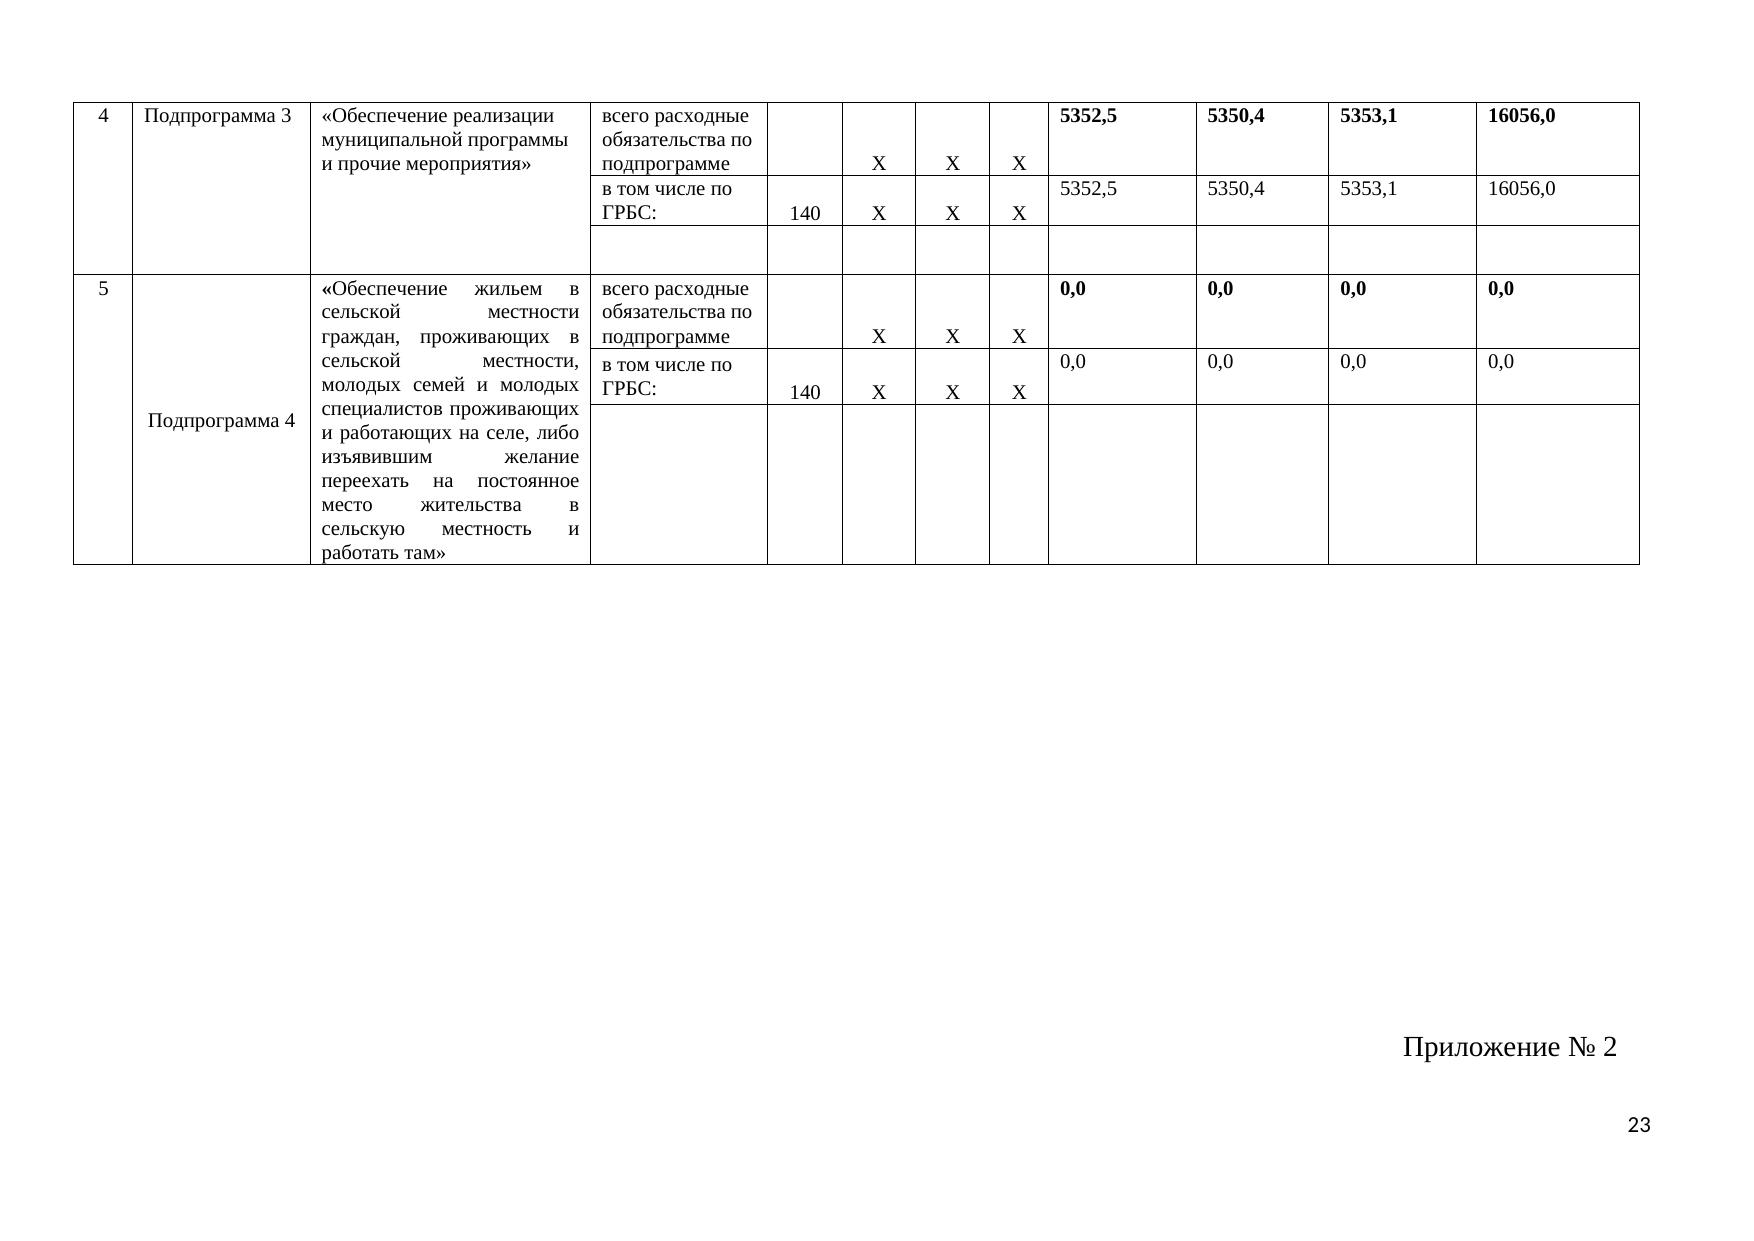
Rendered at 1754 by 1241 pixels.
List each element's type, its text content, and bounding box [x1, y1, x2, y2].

table_cell [1329, 226, 1476, 274]
table_cell [916, 405, 989, 564]
table_cell 0,0 [1197, 349, 1328, 404]
table_cell [1049, 226, 1196, 274]
table_cell 5350,4 [1197, 103, 1328, 175]
table_cell [1477, 405, 1639, 564]
table_cell 0,0 [1329, 275, 1476, 348]
table_cell 16056,0 [1477, 103, 1639, 175]
table_cell [990, 226, 1048, 274]
table_cell [768, 275, 842, 348]
table_cell 0,0 [1329, 349, 1476, 404]
table_cell [1329, 405, 1476, 564]
table_cell [1197, 405, 1328, 564]
table_cell 4 [74, 103, 132, 274]
table_cell Х [843, 275, 915, 348]
table_cell 5353,1 [1329, 176, 1476, 225]
table_cell 5353,1 [1329, 103, 1476, 175]
table_cell 140 [768, 349, 842, 404]
table_cell [990, 405, 1048, 564]
table_cell Х [990, 275, 1048, 348]
table_cell Х [843, 176, 915, 225]
table_cell [843, 226, 915, 274]
table_cell 0,0 [1049, 349, 1196, 404]
table_cell 0,0 [1477, 275, 1639, 348]
table_cell 0,0 [1197, 275, 1328, 348]
table_cell 140 [768, 176, 842, 225]
table_cell «Обеспечение реализации муниципальной программы и прочие мероприятия» [311, 103, 590, 274]
table_cell Х [990, 349, 1048, 404]
table_cell Х [916, 103, 989, 175]
table_cell Х [990, 176, 1048, 225]
table_cell 5 [74, 275, 132, 564]
table_cell [1197, 226, 1328, 274]
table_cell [591, 103, 767, 175]
text Приложение № 2 [118, 1029, 1651, 1063]
table_cell [591, 226, 767, 274]
table_cell Х [916, 275, 989, 348]
table_cell [768, 405, 842, 564]
table_cell [768, 103, 842, 175]
table_cell 5350,4 [1197, 176, 1328, 225]
table_cell [591, 405, 767, 564]
table_cell [1049, 405, 1196, 564]
table_cell 5352,5 [1049, 103, 1196, 175]
table_cell [916, 226, 989, 274]
table_cell Х [916, 176, 989, 225]
table_cell 5352,5 [1049, 176, 1196, 225]
table_cell 0,0 [1049, 275, 1196, 348]
table_cell Х [990, 103, 1048, 175]
table_cell Подпрограмма 4 [133, 275, 310, 564]
table_cell Х [916, 349, 989, 404]
table_cell Х [843, 349, 915, 404]
table_cell 16056,0 [1477, 176, 1639, 225]
table_cell [768, 226, 842, 274]
table_cell [843, 405, 915, 564]
table_cell 0,0 [1477, 349, 1639, 404]
table_cell [1477, 226, 1639, 274]
table_cell Подпрограмма 3 [133, 103, 310, 274]
table_cell «Обеспечение жильем в сельской местности граждан, проживающих в сельской местности, молодых семей и молодых специалистов проживающих и работающих на селе, либо изъявившим желание переехать на постоянное место жительства в сельскую местность и работать там» [311, 275, 590, 564]
table_cell в том числе по ГРБС: [591, 349, 767, 404]
table_cell в том числе по ГРБС: [591, 176, 767, 225]
table_cell Х [843, 103, 915, 175]
table_cell всего расходные обязательства по подпрограмме [591, 275, 767, 348]
